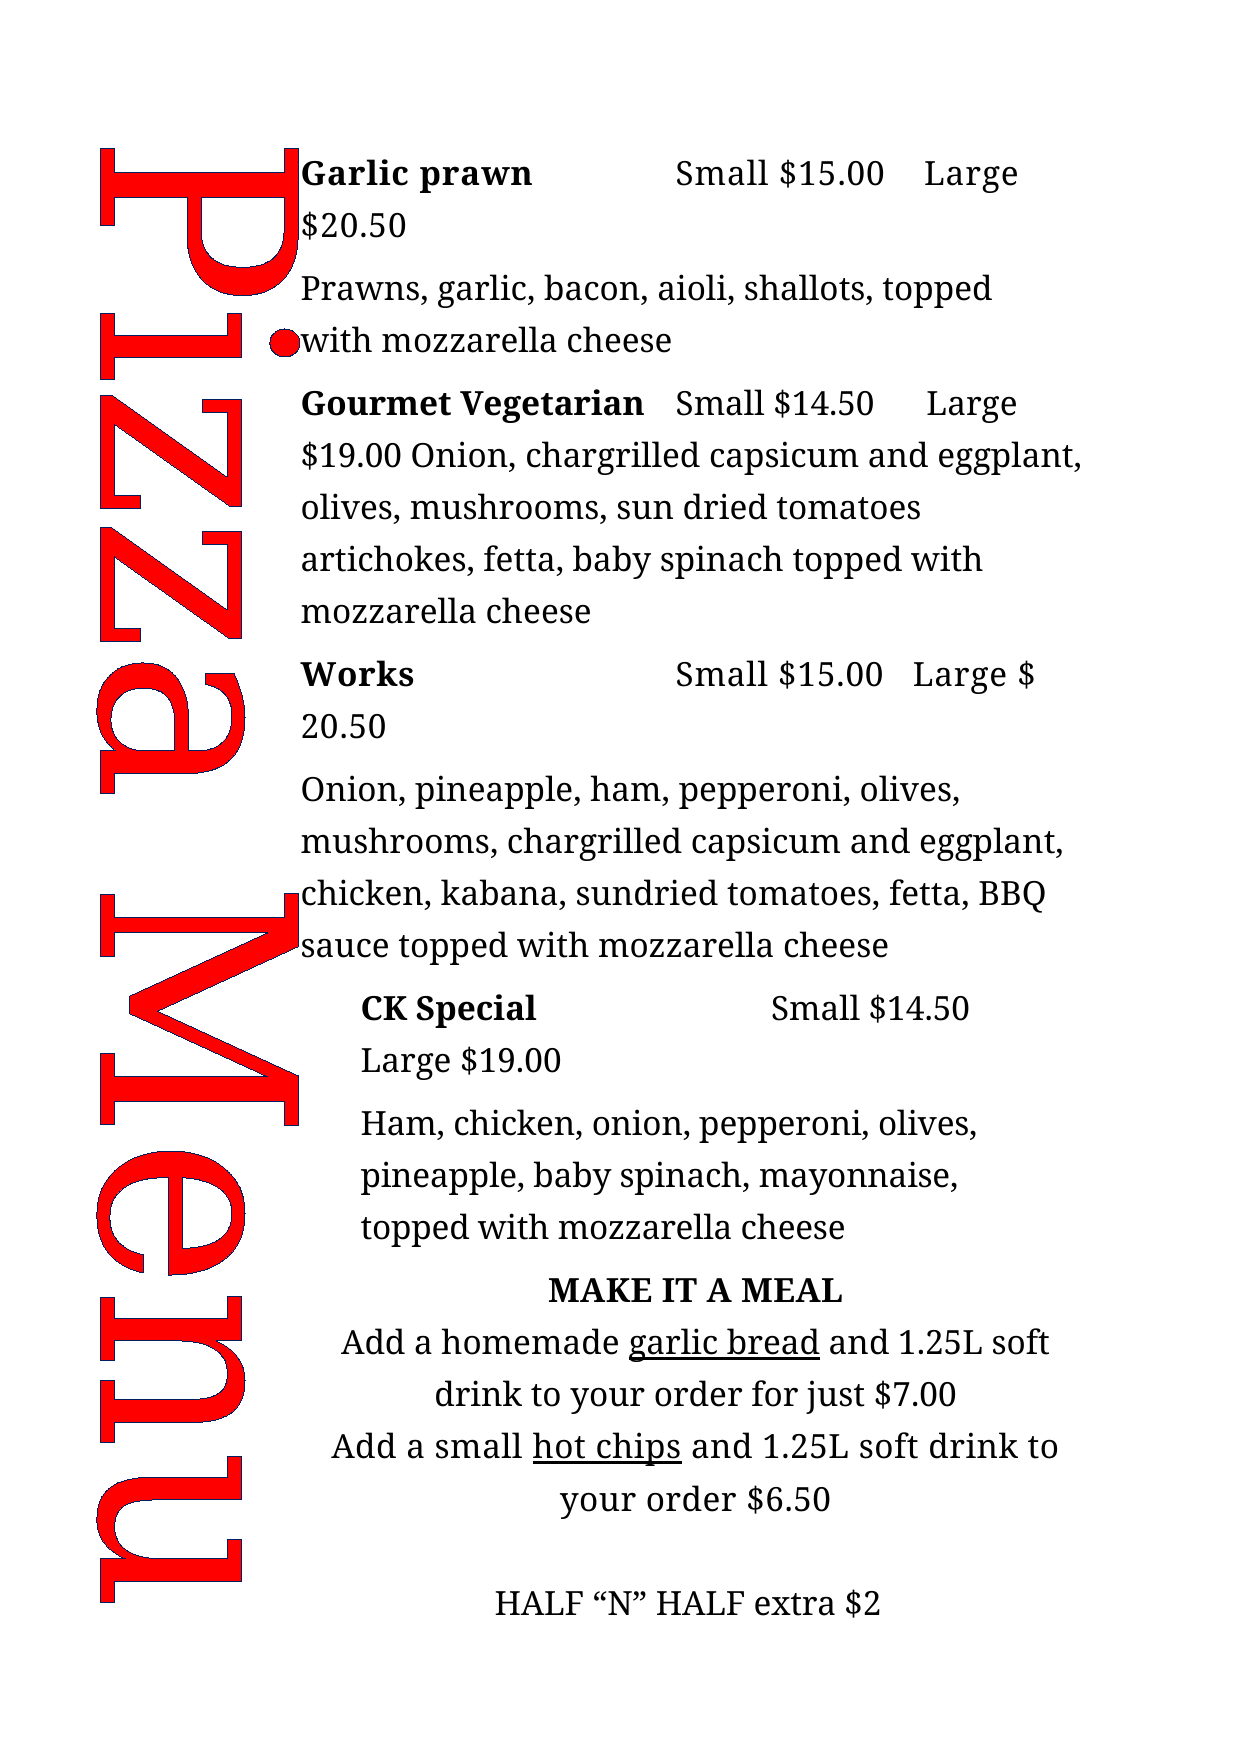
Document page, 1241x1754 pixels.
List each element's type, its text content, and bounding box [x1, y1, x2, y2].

text Ham, chicken, onion, pepperoni, olives, pineapple, baby spinach, mayonnaise, topped with mozzarella cheese [360, 1100, 1075, 1249]
text Add a small hot chips and 1.25L soft drink to your order $6.50 [300, 1423, 1090, 1521]
text MAKE IT A MEAL [300, 1267, 1090, 1312]
text CK Special Small $14.50 Large $19.00 [360, 985, 1090, 1082]
text Works Small $15.00 Large $ 20.50 [300, 651, 1090, 748]
text Gourmet Vegetarian Small $14.50 Large $19.00 Onion, chargrilled capsicum and eggplant, olives, mushrooms, sun dried tomatoes artichokes, fetta, baby spinach topped with mozzarella cheese [300, 379, 1097, 634]
text Add a homemade garlic bread and 1.25L soft drink to your order for just $7.00 [300, 1319, 1090, 1416]
text Prawns, garlic, bacon, aioli, shallots, topped with mozzarella cheese [300, 265, 1045, 362]
text HALF “N” HALF extra $2 [300, 1580, 1075, 1625]
text Garlic prawn Small $15.00 Large $20.50 [300, 150, 1090, 248]
text Onion, pineapple, ham, pepperoni, olives, mushrooms, chargrilled capsicum and eggplant, chicken, kabana, sundried tomatoes, fetta, BBQ sauce topped with mozzarella cheese [300, 766, 1075, 968]
